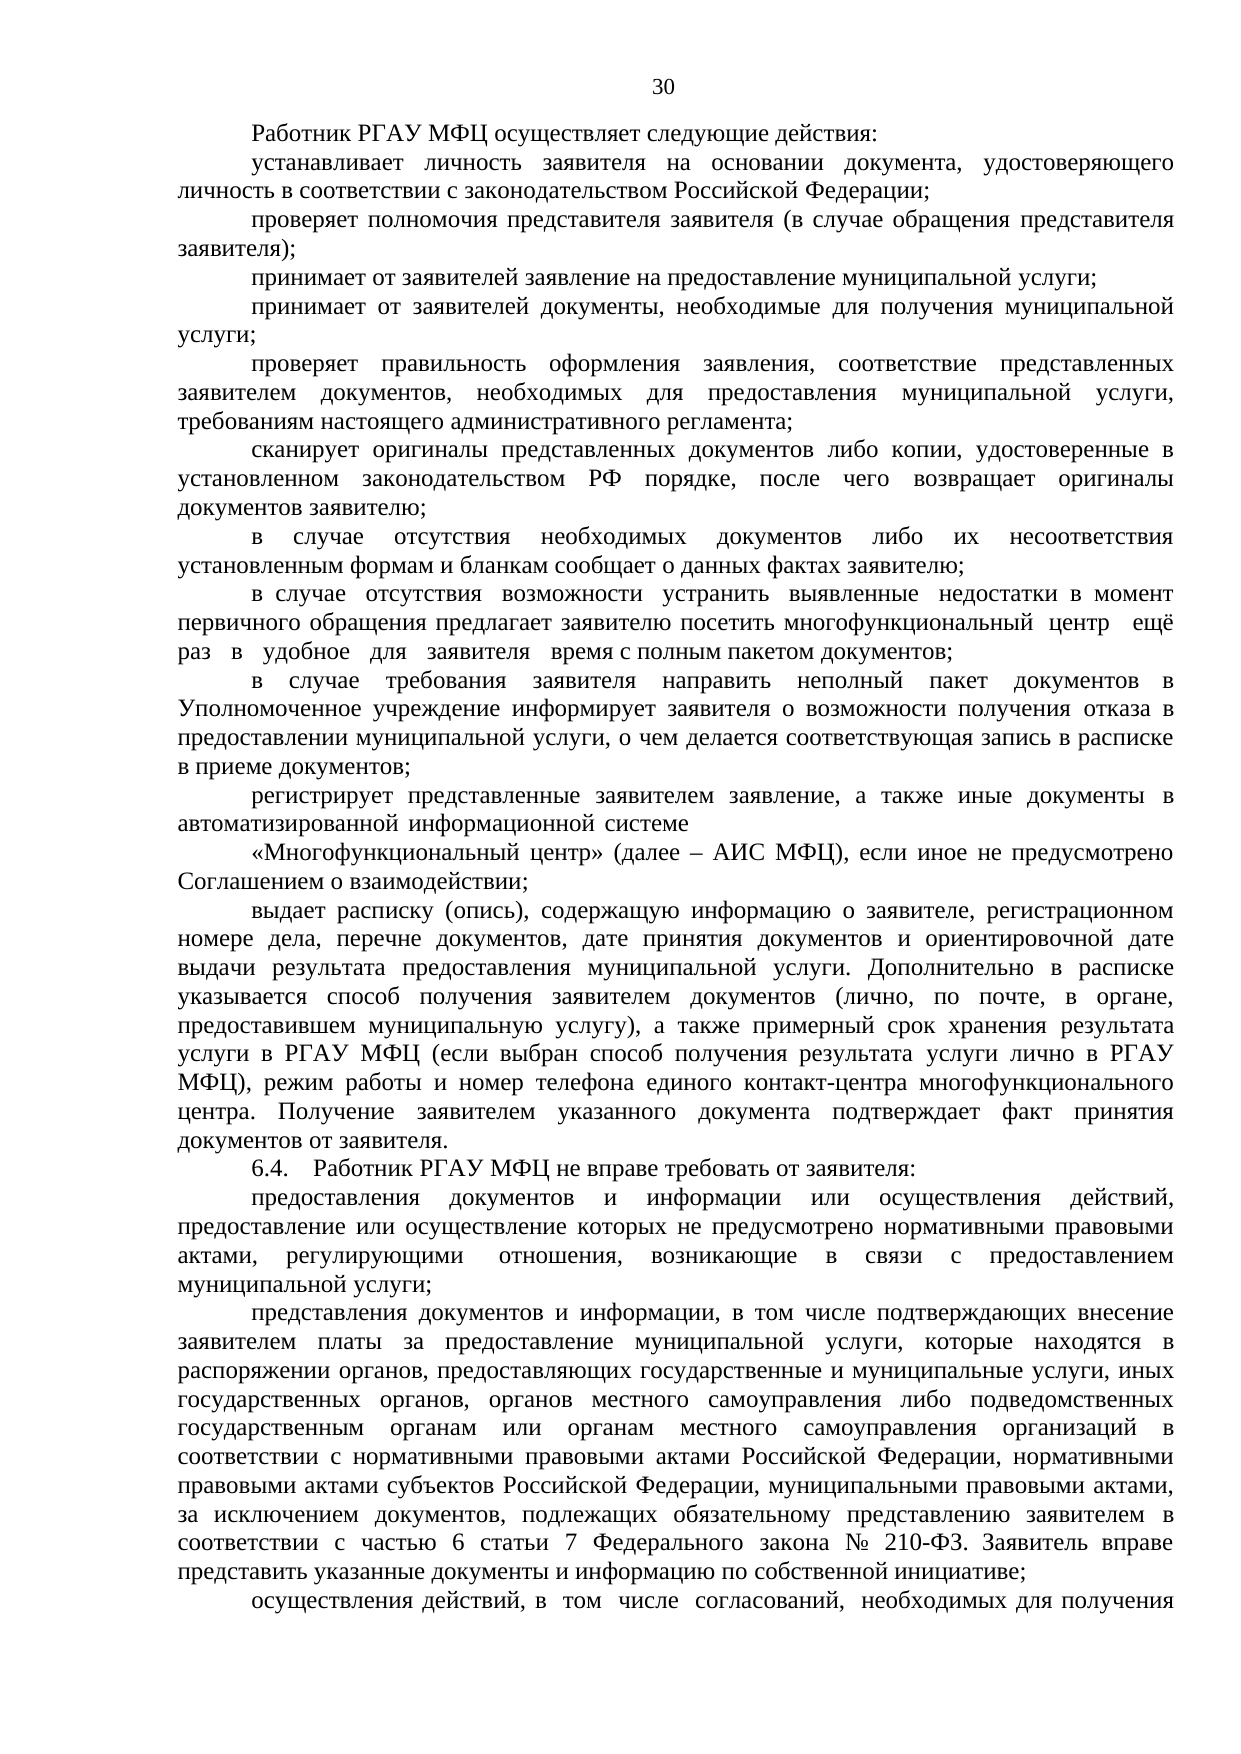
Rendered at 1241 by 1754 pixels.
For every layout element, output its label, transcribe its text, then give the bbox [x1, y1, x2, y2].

text в случае отсутствия возможности устранить выявленные недостатки в момент первичного обращения предлагает заявителю посетить многофункциональный центр ещё раз в удобное для заявителя время с полным пакетом документов; [177, 578, 1174, 665]
text проверяет полномочия представителя заявителя (в случае обращения представителя заявителя); [177, 204, 1174, 262]
text принимает от заявителей документы, необходимые для получения муниципальной услуги; [177, 291, 1174, 348]
text в случае требования заявителя направить неполный пакет документов в Уполномоченное учреждение информирует заявителя о возможности получения отказа в предоставлении муниципальной услуги, о чем делается соответствующая запись в расписке в приеме документов; [177, 665, 1174, 780]
text предоставления документов и информации или осуществления действий, предоставление или осуществление которых не предусмотрено нормативными правовыми актами, регулирующими отношения, возникающие в связи с предоставлением муниципальной услуги; [177, 1182, 1174, 1297]
text проверяет правильность оформления заявления, соответствие представленных заявителем документов, необходимых для предоставления муниципальной услуги, требованиям настоящего административного регламента; [177, 348, 1174, 434]
text представления документов и информации, в том числе подтверждающих внесение заявителем платы за предоставление муниципальной услуги, которые находятся в распоряжении органов, предоставляющих государственные и муниципальные услуги, иных государственных органов, органов местного самоуправления либо подведомственных государственным органам или органам местного самоуправления организаций в соответствии с нормативными правовыми актами Российской Федерации, нормативными правовыми актами субъектов Российской Федерации, муниципальными правовыми актами, за исключением документов, подлежащих обязательному представлению заявителем в соответствии с частью 6 статьи 7 Федерального закона № 210-ФЗ. Заявитель вправе представить указанные документы и информацию по собственной инициативе; [177, 1297, 1174, 1585]
text сканирует оригиналы представленных документов либо копии, удостоверенные в установленном законодательством РФ порядке, после чего возвращает оригиналы документов заявителю; [177, 434, 1174, 521]
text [177, 1585, 1174, 1614]
text регистрирует представленные заявителем заявление, а также иные документы в автоматизированной информационной системе [177, 780, 1174, 837]
text в случае отсутствия необходимых документов либо их несоответствия установленным формам и бланкам сообщает о данных фактах заявителю; [177, 521, 1174, 578]
text Работник РГАУ МФЦ осуществляет следующие действия: [177, 118, 1174, 147]
text выдает расписку (опись), содержащую информацию о заявителе, регистрационном номере дела, перечне документов, дате принятия документов и ориентировочной дате выдачи результата предоставления муниципальной услуги. Дополнительно в расписке указывается способ получения заявителем документов (лично, по почте, в органе, предоставившем муниципальную услугу), а также примерный срок хранения результата услуги в РГАУ МФЦ (если выбран способ получения результата услуги лично в РГАУ МФЦ), режим работы и номер телефона единого контакт-центра многофункционального центра. Получение заявителем указанного документа подтверждает факт принятия документов от заявителя. [177, 895, 1174, 1153]
text «Многофункциональный центр» (далее – АИС МФЦ), если иное не предусмотрено Соглашением о взаимодействии; [177, 837, 1174, 895]
text принимает от заявителей заявление на предоставление муниципальной услуги; [177, 262, 1174, 291]
list Работник РГАУ МФЦ не вправе требовать от заявителя: [177, 1153, 1174, 1182]
text устанавливает личность заявителя на основании документа, удостоверяющего личность в соответствии с законодательством Российской Федерации; [177, 147, 1174, 204]
